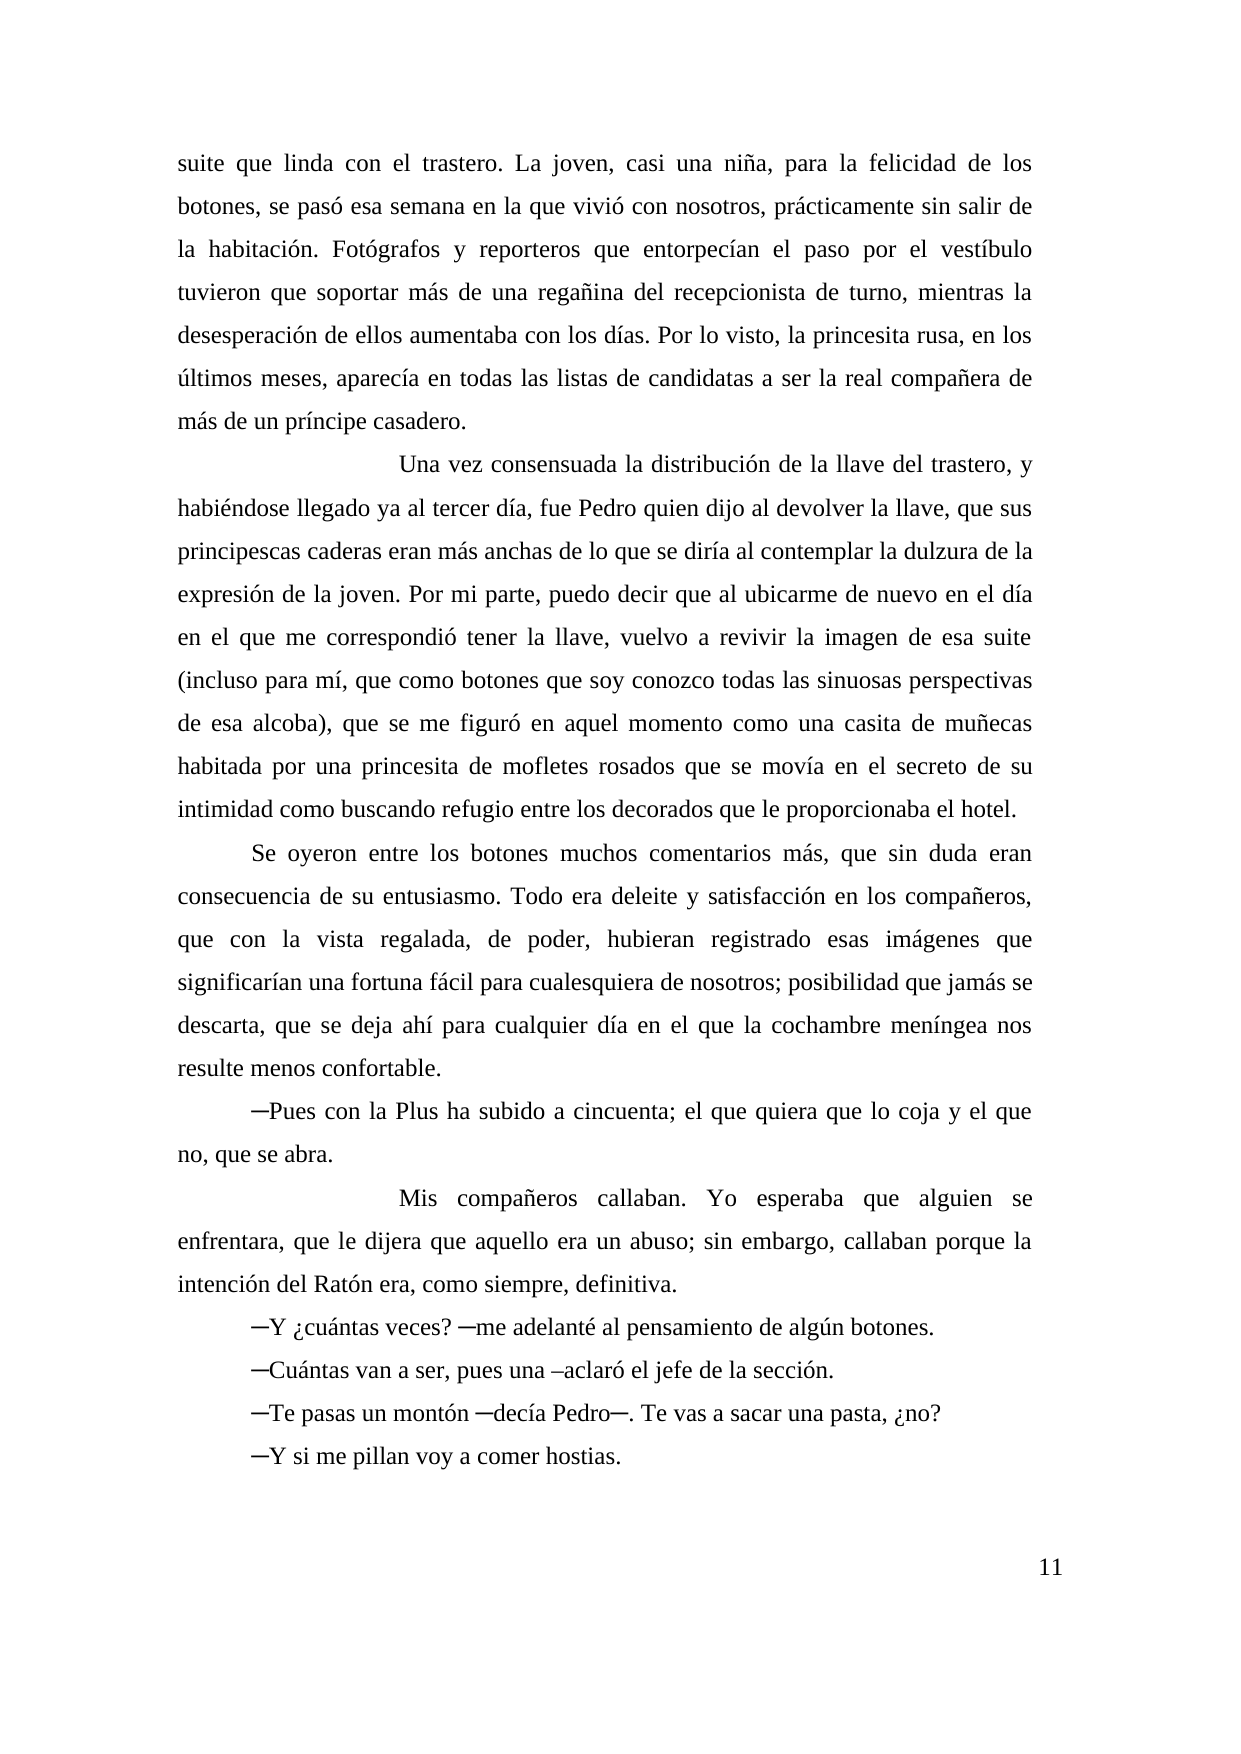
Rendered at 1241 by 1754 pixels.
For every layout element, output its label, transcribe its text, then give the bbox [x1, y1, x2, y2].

text ─Cuántas van a ser, pues una –aclaró el jefe de la sección. [177, 1355, 1033, 1384]
text ─Te pasas un montón ─decía Pedro─. Te vas a sacar una pasta, ¿no? [177, 1398, 1033, 1427]
text Mis compañeros callaban. Yo esperaba que alguien se enfrentara, que le dijera que aquello era un abuso; sin embargo, callaban porque la intención del Ratón era, como siempre, definitiva. [177, 1183, 1033, 1298]
text Una vez consensuada la distribución de la llave del trastero, y habiéndose llegado ya al tercer día, fue Pedro quien dijo al devolver la llave, que sus principescas caderas eran más anchas de lo que se diría al contemplar la dulzura de la expresión de la joven. Por mi parte, puedo decir que al ubicarme de nuevo en el día en el que me correspondió tener la llave, vuelvo a revivir la imagen de esa suite (incluso para mí, que como botones que soy conozco todas las sinuosas perspectivas de esa alcoba), que se me figuró en aquel momento como una casita de muñecas habitada por una princesita de mofletes rosados que se movía en el secreto de su intimidad como buscando refugio entre los decorados que le proporcionaba el hotel. [177, 449, 1033, 823]
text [177, 148, 1033, 435]
text ─Y si me pillan voy a comer hostias. [177, 1441, 1033, 1470]
text ─Y ¿cuántas veces? ─me adelanté al pensamiento de algún botones. [177, 1312, 1033, 1341]
text Se oyeron entre los botones muchos comentarios más, que sin duda eran consecuencia de su entusiasmo. Todo era deleite y satisfacción en los compañeros, que con la vista regalada, de poder, hubieran registrado esas imágenes que significarían una fortuna fácil para cualesquiera de nosotros; posibilidad que jamás se descarta, que se deja ahí para cualquier día en el que la cochambre meníngea nos resulte menos confortable. [177, 838, 1033, 1082]
text ─Pues con la Plus ha subido a cincuenta; el que quiera que lo coja y el que no, que se abra. [177, 1096, 1033, 1168]
